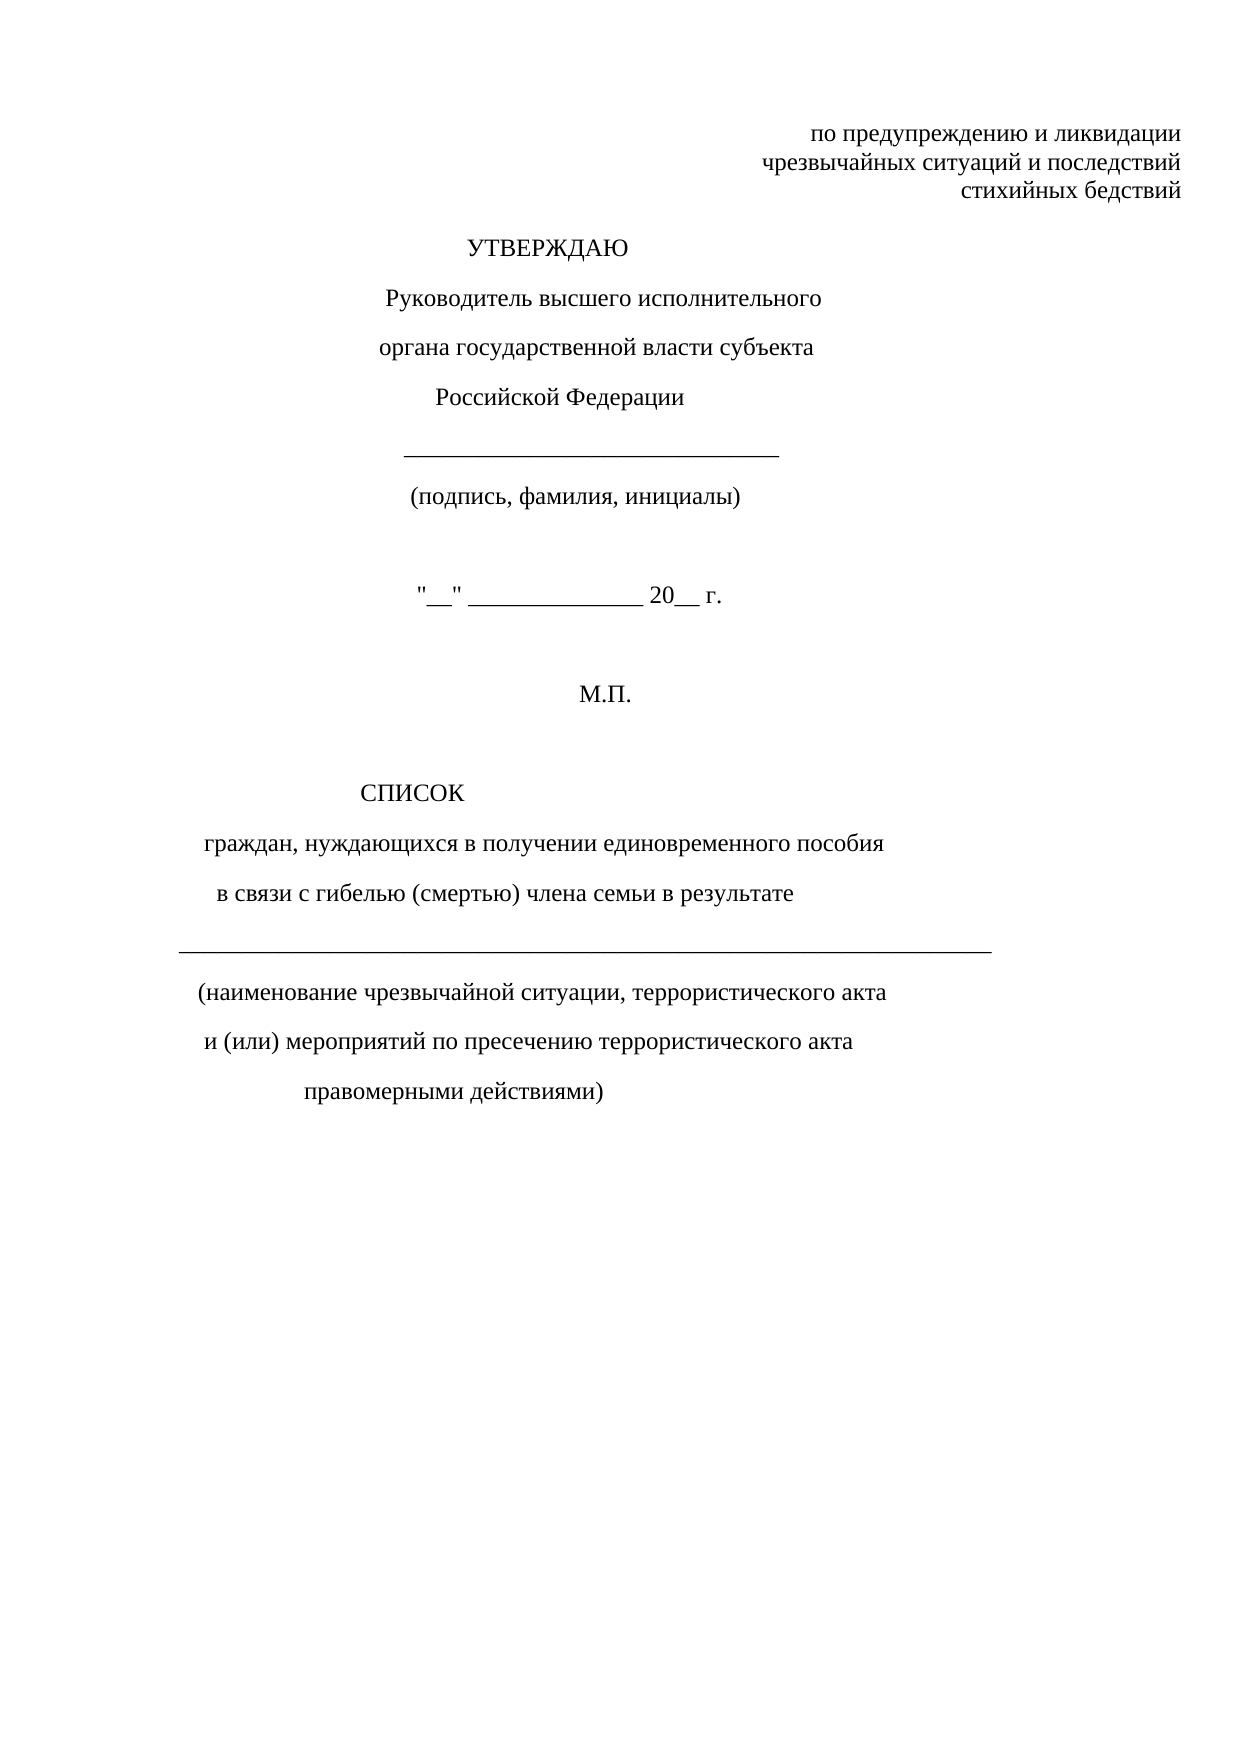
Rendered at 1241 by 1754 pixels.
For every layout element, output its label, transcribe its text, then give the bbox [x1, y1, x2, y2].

text Руководитель высшего исполнительного [148, 283, 1181, 311]
text ______________________________ [148, 431, 1181, 460]
text и (или) мероприятий по пресечению террористического акта [148, 1026, 1181, 1055]
text чрезвычайных ситуаций и последствий [148, 147, 1181, 176]
text по предупреждению и ликвидации [148, 118, 1181, 147]
text органа государственной власти субъекта [148, 332, 1181, 361]
text УТВЕРЖДАЮ [148, 233, 1181, 262]
text правомерными действиями) [148, 1076, 1181, 1105]
text Российской Федерации [148, 382, 1181, 411]
text в связи с гибелью (смертью) члена семьи в результате [148, 878, 1181, 906]
text (подпись, фамилия, инициалы) [148, 481, 1181, 510]
text СПИСОК [148, 778, 1181, 807]
text _________________________________________________________________ [148, 927, 1181, 956]
text М.П. [148, 679, 1181, 708]
text (наименование чрезвычайной ситуации, террористического акта [148, 977, 1181, 1006]
text "__" ______________ 20__ г. [148, 580, 1181, 609]
text стихийных бедствий [148, 176, 1181, 204]
text граждан, нуждающихся в получении единовременного пособия [148, 828, 1181, 857]
